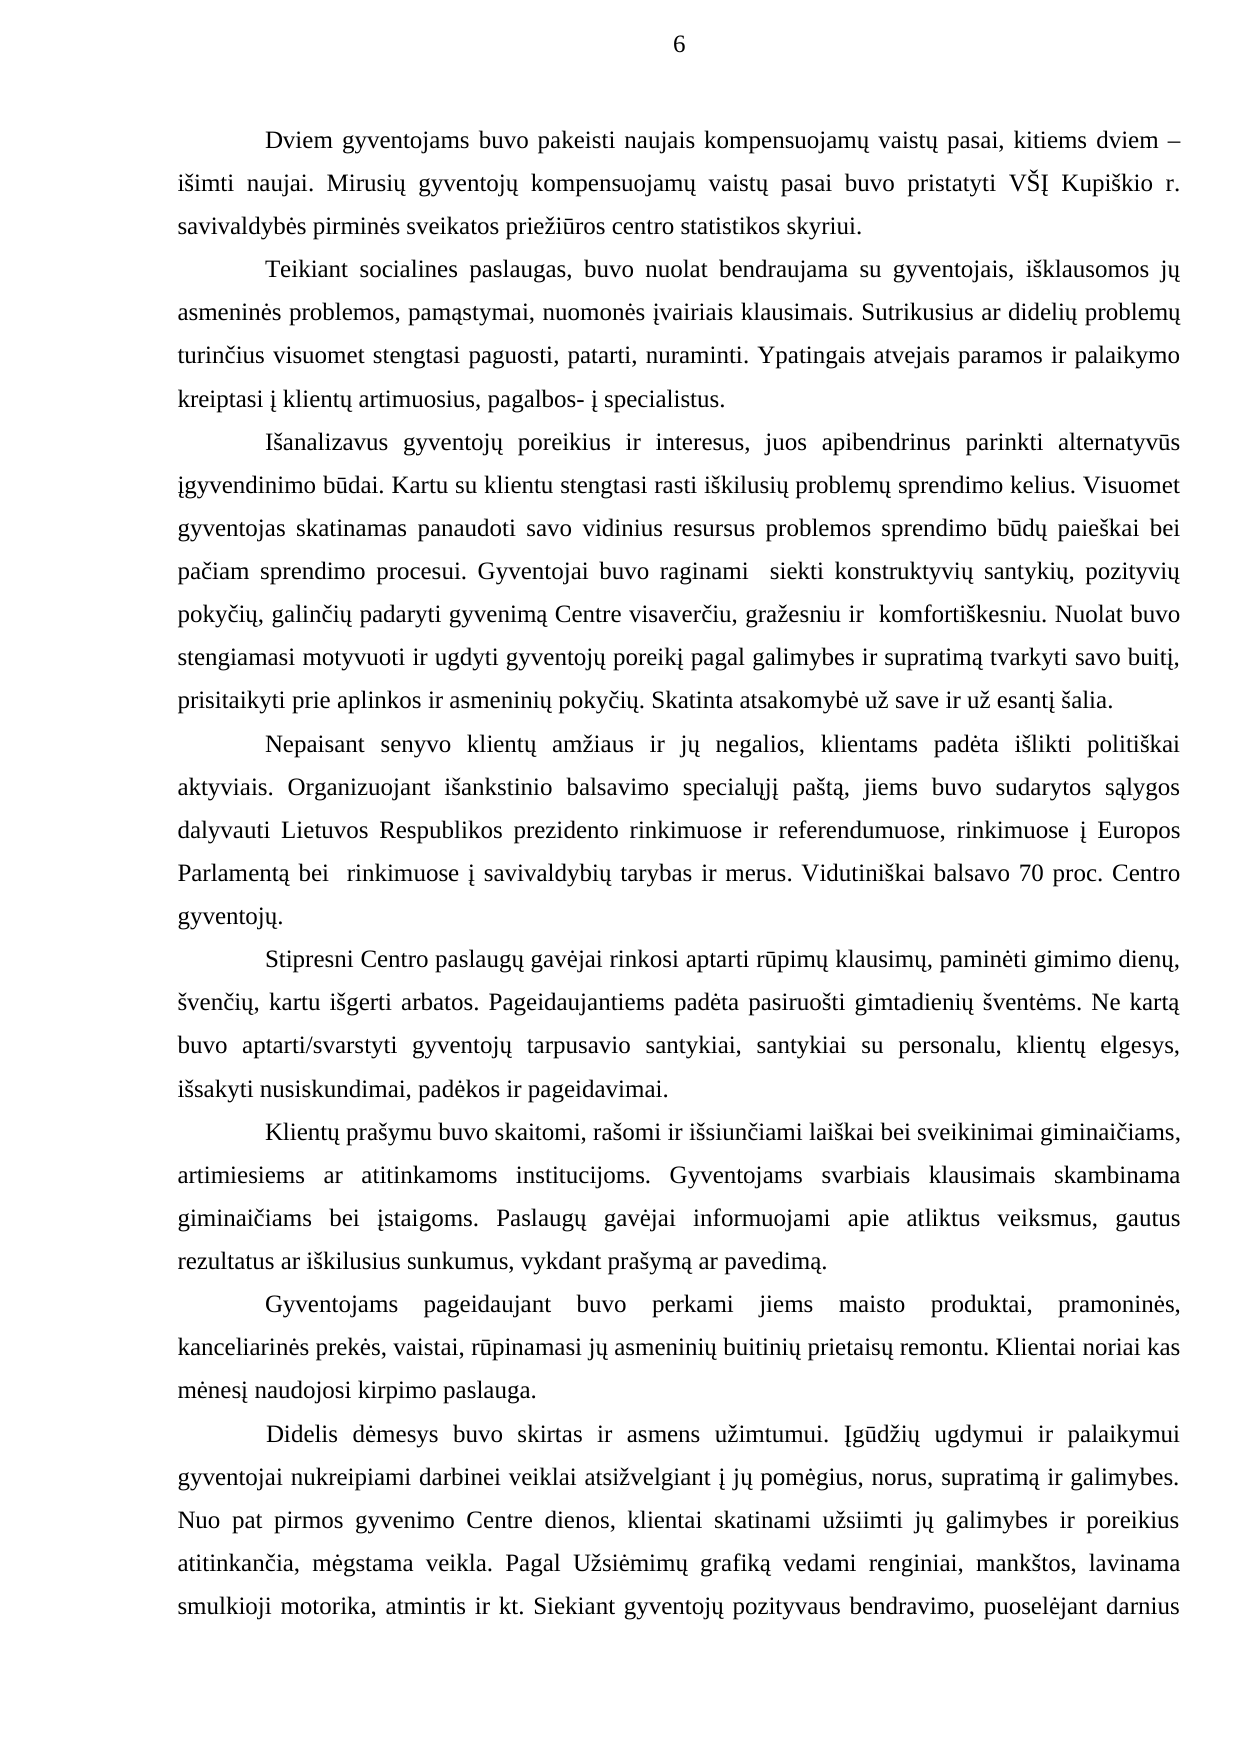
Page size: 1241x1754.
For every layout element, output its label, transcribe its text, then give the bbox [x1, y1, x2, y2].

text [177, 1419, 1181, 1620]
text Dviem gyventojams buvo pakeisti naujais kompensuojamų vaistų pasai, kitiems dviem – išimti naujai. Mirusių gyventojų kompensuojamų vaistų pasai buvo pristatyti VŠĮ Kupiškio r. savivaldybės pirminės sveikatos priežiūros centro statistikos skyriui. [177, 125, 1181, 240]
text Gyventojams pageidaujant buvo perkami jiems maisto produktai, pramoninės, kanceliarinės prekės, vaistai, rūpinamasi jų asmeninių buitinių prietaisų remontu. Klientai noriai kas mėnesį naudojosi kirpimo paslauga. [177, 1289, 1181, 1404]
text Teikiant socialines paslaugas, buvo nuolat bendraujama su gyventojais, išklausomos jų asmeninės problemos, pamąstymai, nuomonės įvairiais klausimais. Sutrikusius ar didelių problemų turinčius visuomet stengtasi paguosti, patarti, nuraminti. Ypatingais atvejais paramos ir palaikymo kreiptasi į klientų artimuosius, pagalbos- į specialistus. [177, 254, 1181, 412]
text Klientų prašymu buvo skaitomi, rašomi ir išsiunčiami laiškai bei sveikinimai giminaičiams, artimiesiems ar atitinkamoms institucijoms. Gyventojams svarbiais klausimais skambinama giminaičiams bei įstaigoms. Paslaugų gavėjai informuojami apie atliktus veiksmus, gautus rezultatus ar iškilusius sunkumus, vykdant prašymą ar pavedimą. [177, 1117, 1181, 1275]
text Stipresni Centro paslaugų gavėjai rinkosi aptarti rūpimų klausimų, paminėti gimimo dienų, švenčių, kartu išgerti arbatos. Pageidaujantiems padėta pasiruošti gimtadienių šventėms. Ne kartą buvo aptarti/svarstyti gyventojų tarpusavio santykiai, santykiai su personalu, klientų elgesys, išsakyti nusiskundimai, padėkos ir pageidavimai. [177, 944, 1181, 1102]
text Išanalizavus gyventojų poreikius ir interesus, juos apibendrinus parinkti alternatyvūs įgyvendinimo būdai. Kartu su klientu stengtasi rasti iškilusių problemų sprendimo kelius. Visuomet gyventojas skatinamas panaudoti savo vidinius resursus problemos sprendimo būdų paieškai bei pačiam sprendimo procesui. Gyventojai buvo raginami siekti konstruktyvių santykių, pozityvių pokyčių, galinčių padaryti gyvenimą Centre visaverčiu, gražesniu ir komfortiškesniu. Nuolat buvo stengiamasi motyvuoti ir ugdyti gyventojų poreikį pagal galimybes ir supratimą tvarkyti savo buitį, prisitaikyti prie aplinkos ir asmeninių pokyčių. Skatinta atsakomybė už save ir už esantį šalia. [177, 427, 1181, 714]
text Nepaisant senyvo klientų amžiaus ir jų negalios, klientams padėta išlikti politiškai aktyviais. Organizuojant išankstinio balsavimo specialųjį paštą, jiems buvo sudarytos sąlygos dalyvauti Lietuvos Respublikos prezidento rinkimuose ir referendumuose, rinkimuose į Europos Parlamentą bei rinkimuose į savivaldybių tarybas ir merus. Vidutiniškai balsavo 70 proc. Centro gyventojų. [177, 729, 1181, 930]
